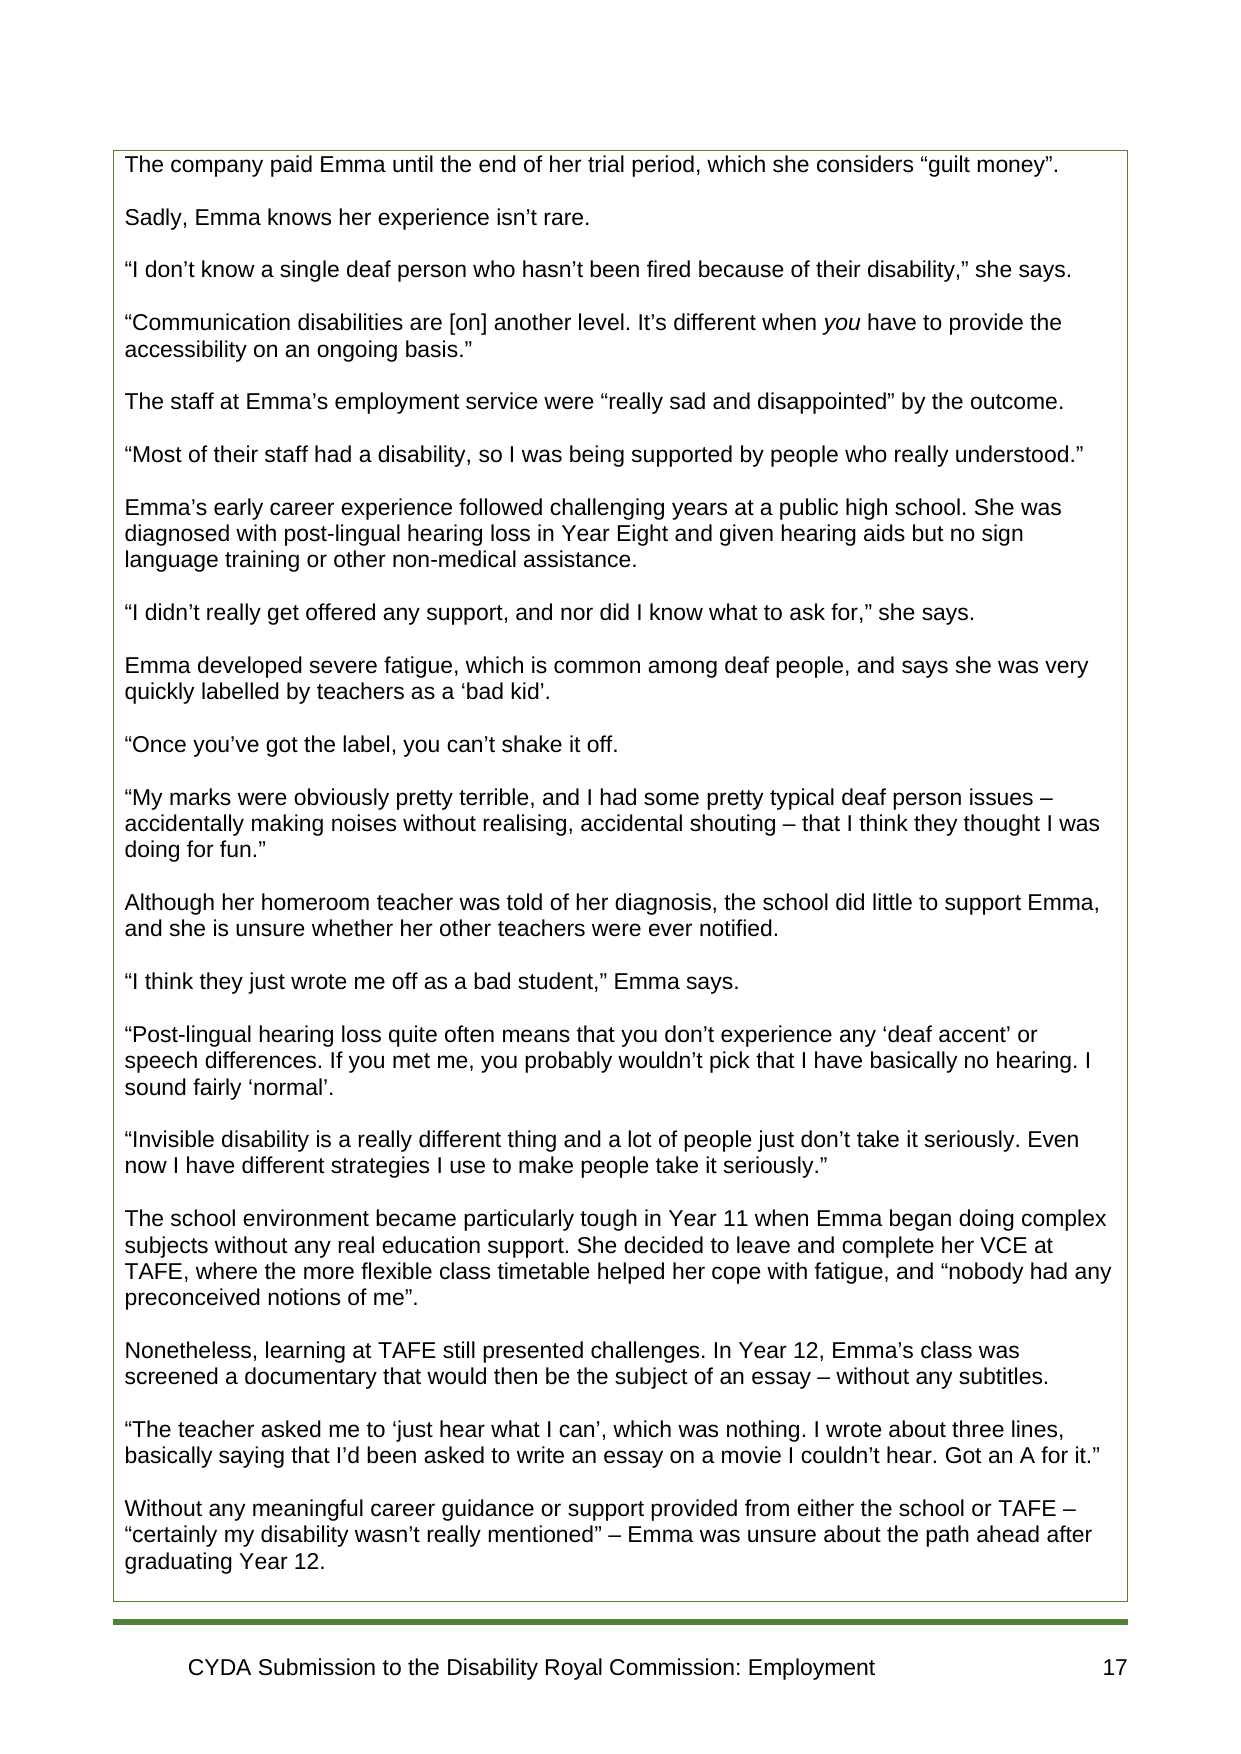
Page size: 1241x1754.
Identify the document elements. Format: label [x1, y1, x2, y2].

table_header [114, 151, 1127, 1601]
